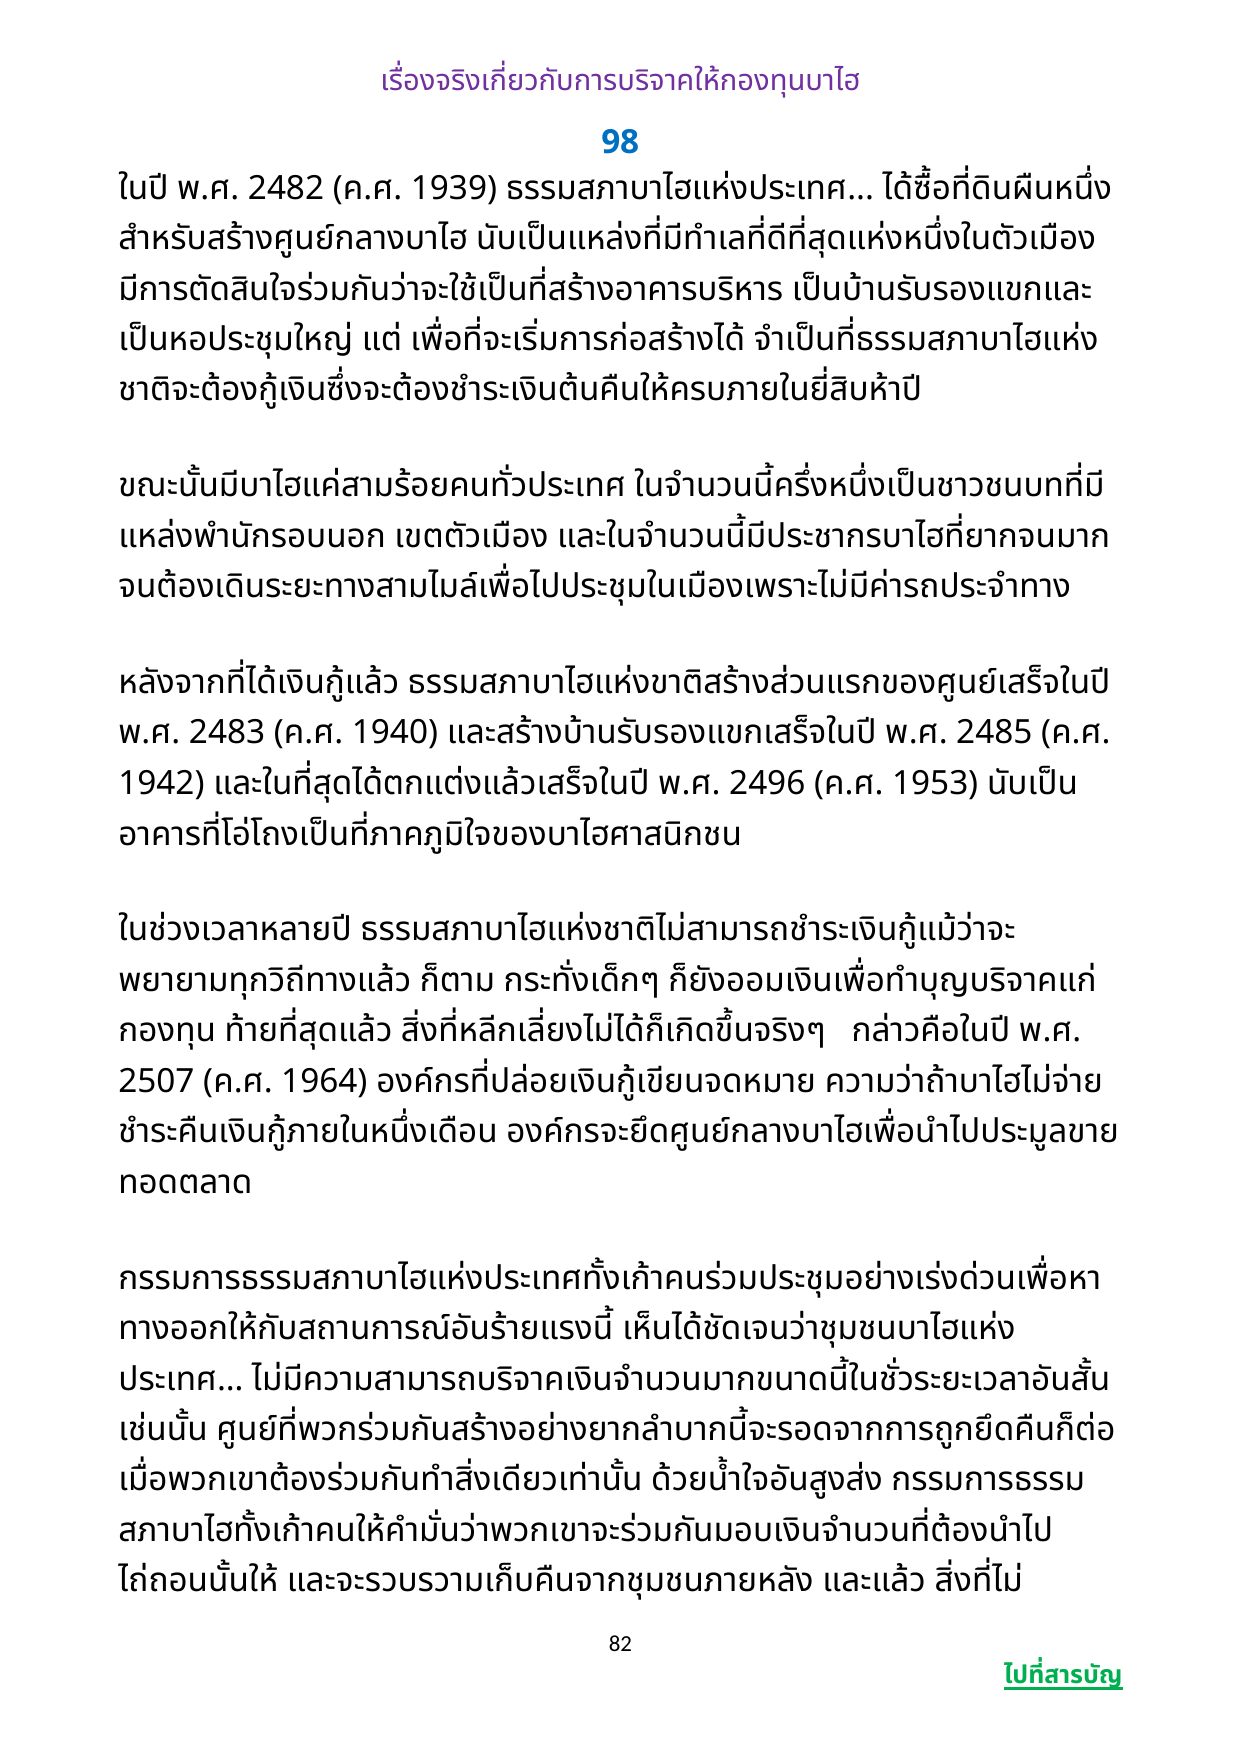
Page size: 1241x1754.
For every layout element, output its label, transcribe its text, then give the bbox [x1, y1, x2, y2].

text 98 [118, 118, 1122, 163]
text ในปี พ.ศ. 2482 (ค.ศ. 1939) ธรรมสภาบาไฮแห่งประเทศ... ได้ซื้อที่ดินผืนหนึ่งสำหรับสร้างศูนย์กลางบาไฮ นับเป็นแหล่งที่มีทำเลที่ดีที่สุดแห่งหนึ่งในตัวเมือง มีการตัดสินใจร่วมกันว่าจะใช้เป็นที่สร้างอาคารบริหาร เป็นบ้านรับรองแขกและเป็นหอประชุมใหญ่ แต่ เพื่อที่จะเริ่มการก่อสร้างได้ จำเป็นที่ธรรมสภาบาไฮแห่งชาติจะต้องกู้เงินซึ่งจะต้องชำระเงินต้นคืนให้ครบภายในยี่สิบห้าปี [118, 163, 1122, 416]
text ขณะนั้นมีบาไฮแค่สามร้อยคนทั่วประเทศ ในจำนวนนี้ครึ่งหนึ่งเป็นชาวชนบทที่มีแหล่งพำนักรอบนอก เขตตัวเมือง และในจำนวนนี้มีประชากรบาไฮที่ยากจนมากจนต้องเดินระยะทางสามไมล์เพื่อไปประชุมในเมืองเพราะไม่มีค่ารถประจำทาง [118, 461, 1122, 612]
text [118, 1254, 1122, 1607]
text ในช่วงเวลาหลายปี ธรรมสภาบาไฮแห่งชาติไม่สามารถชำระเงินกู้แม้ว่าจะพยายามทุกวิถีทางแล้ว ก็ตาม กระทั่งเด็กๆ ก็ยังออมเงินเพื่อทำบุญบริจาคแก่กองทุน ท้ายที่สุดแล้ว สิ่งที่หลีกเลี่ยงไม่ได้ก็เกิดขึ้นจริงๆ กล่าวคือในปี พ.ศ. 2507 (ค.ศ. 1964) องค์กรที่ปล่อยเงินกู้เขียนจดหมาย ความว่าถ้าบาไฮไม่จ่ายชำระคืนเงินกู้ภายในหนึ่งเดือน องค์กรจะยึดศูนย์กลางบาไฮเพื่อนำไปประมูลขายทอดตลาด [118, 905, 1122, 1208]
text หลังจากที่ได้เงินกู้แล้ว ธรรมสภาบาไฮแห่งขาติสร้างส่วนแรกของศูนย์เสร็จในปี พ.ศ. 2483 (ค.ศ. 1940) และสร้างบ้านรับรองแขกเสร็จในปี พ.ศ. 2485 (ค.ศ. 1942) และในที่สุดได้ตกแต่งแล้วเสร็จในปี พ.ศ. 2496 (ค.ศ. 1953) นับเป็นอาคารที่โอ่โถงเป็นที่ภาคภูมิใจของบาไฮศาสนิกชน [118, 658, 1122, 860]
